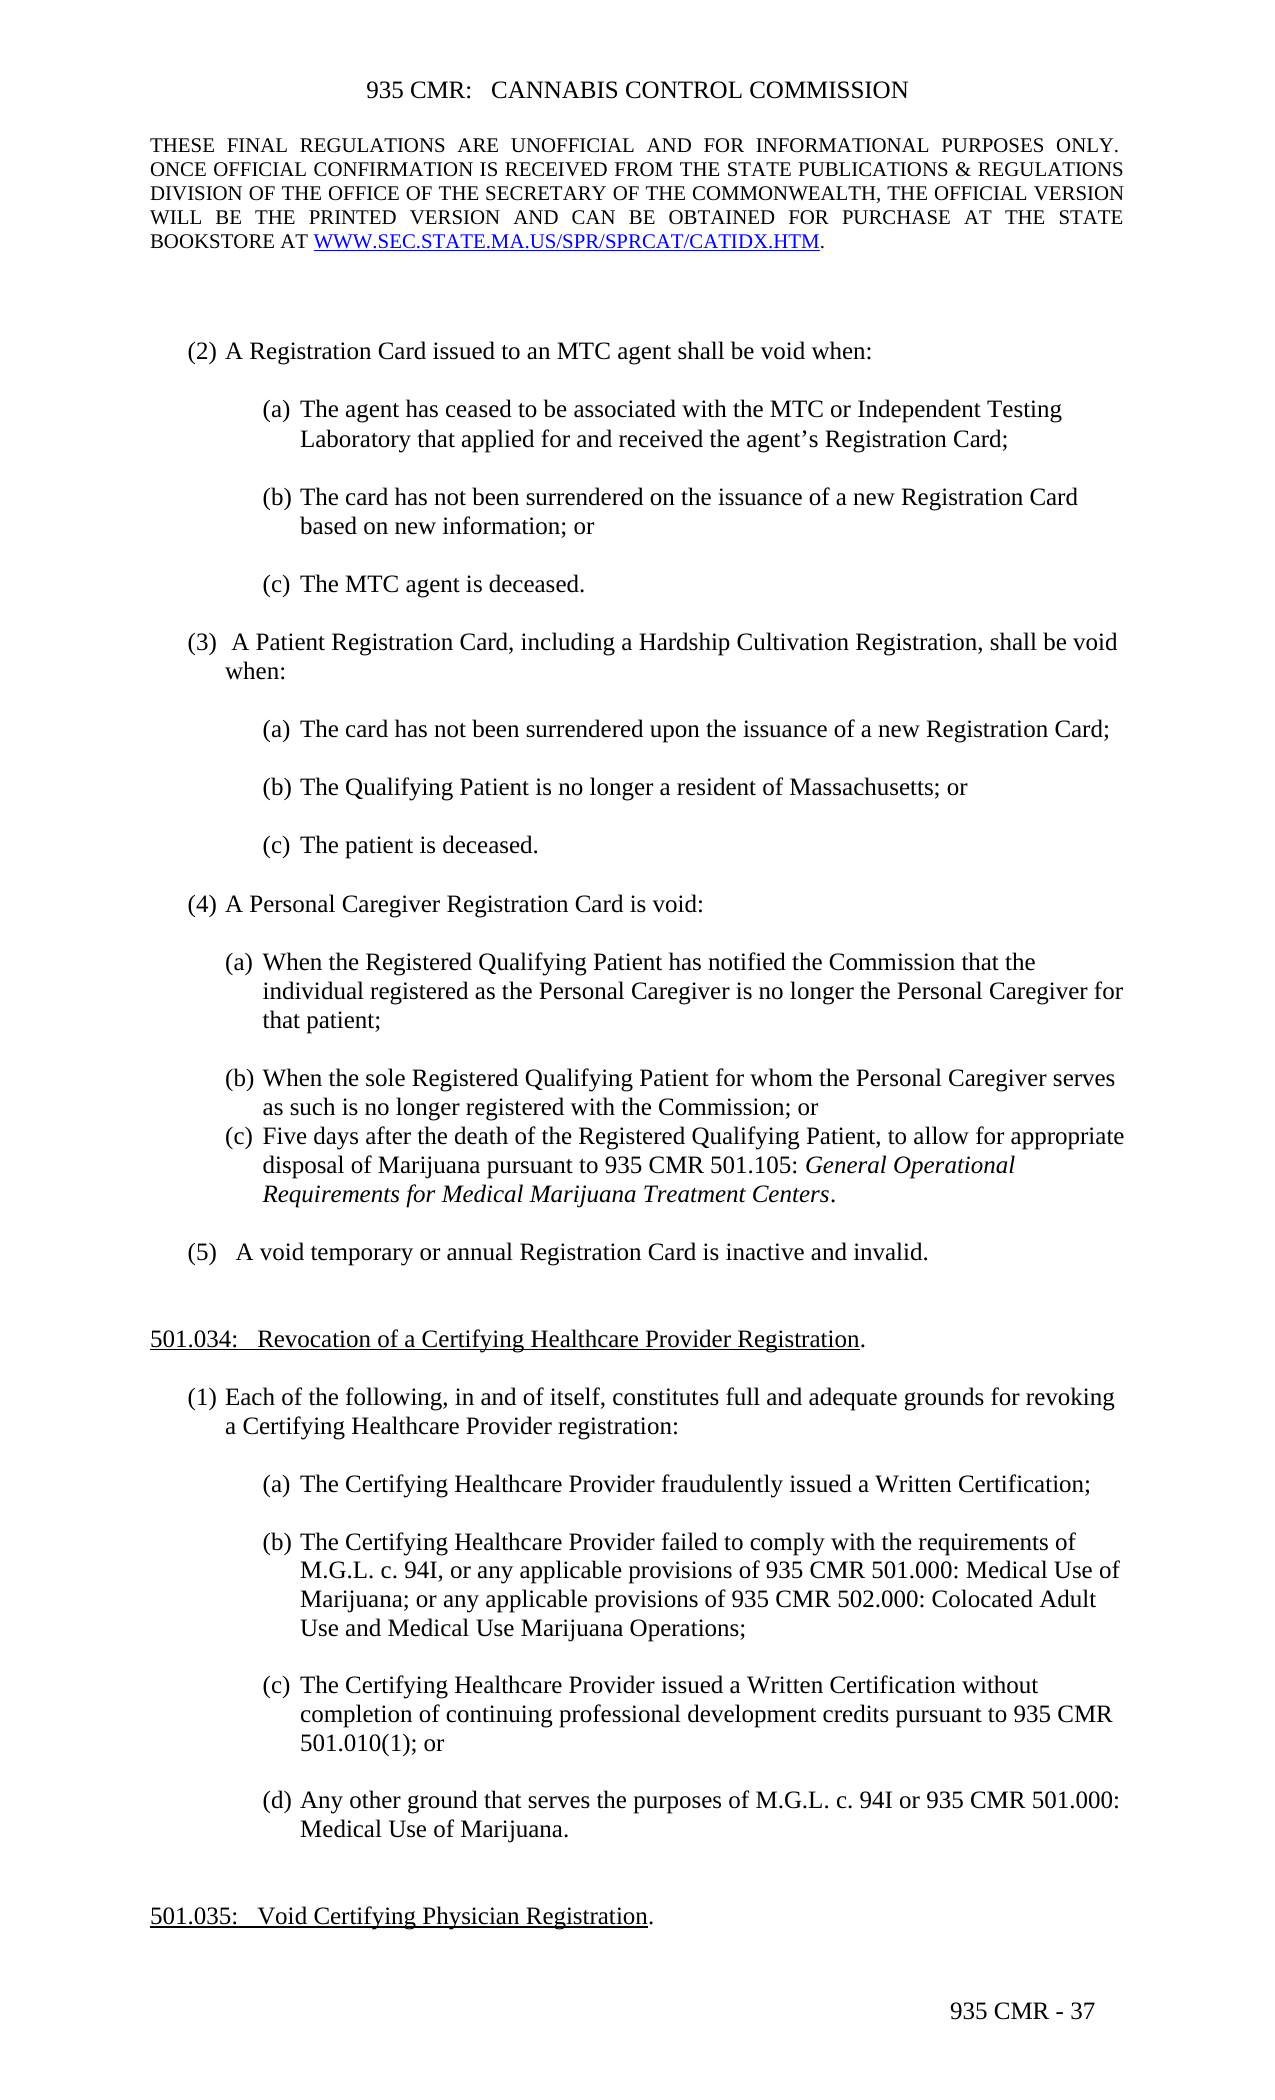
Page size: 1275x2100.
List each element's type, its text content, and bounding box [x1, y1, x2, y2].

list A Patient Registration Card, including a Hardship Cultivation Registration, shall be void when: [187, 627, 1125, 685]
list The card has not been surrendered upon the issuance of a new Registration Card; [262, 714, 1125, 743]
list The Certifying Healthcare Provider failed to comply with the requirements of M.G.L. c. 94I, or any applicable provisions of 935 CMR 501.000: Medical Use of Marijuana; or any applicable provisions of 935 CMR 502.000: Colocated Adult Use and Medical Use Marijuana Operations; [262, 1527, 1125, 1642]
list A Registration Card issued to an MTC agent shall be void when: [187, 337, 1125, 366]
list When the Registered Qualifying Patient has notified the Commission that the individual registered as the Personal Caregiver is no longer the Personal Caregiver for that patient; [225, 947, 1125, 1034]
list The MTC agent is deceased. [262, 569, 1125, 598]
list The card has not been surrendered on the issuance of a new Registration Card based on new information; or [262, 482, 1125, 540]
list The Qualifying Patient is no longer a resident of Massachusetts; or [262, 772, 1125, 802]
list The agent has ceased to be associated with the MTC or Independent Testing Laboratory that applied for and received the agent’s Registration Card; [262, 395, 1125, 453]
text 501.034: Revocation of a Certifying Healthcare Provider Registration. [150, 1324, 1125, 1353]
list The patient is deceased. [262, 831, 1125, 860]
list The Certifying Healthcare Provider issued a Written Certification without completion of continuing professional development credits pursuant to 935 CMR 501.010(1); or [262, 1671, 1125, 1757]
list Any other ground that serves the purposes of M.G.L. c. 94I or 935 CMR 501.000: Medical Use of Marijuana. [262, 1786, 1125, 1843]
list Five days after the death of the Registered Qualifying Patient, to allow for appropriate disposal of Marijuana pursuant to 935 CMR 501.105: General Operational Requirements for Medical Marijuana Treatment Centers. [225, 1121, 1125, 1208]
list Each of the following, in and of itself, constitutes full and adequate grounds for revoking a Certifying Healthcare Provider registration: [187, 1382, 1125, 1440]
text 501.035: Void Certifying Physician Registration. [150, 1901, 1125, 1930]
text (5) A void temporary or annual Registration Card is inactive and invalid. [187, 1237, 1125, 1267]
list When the sole Registered Qualifying Patient for whom the Personal Caregiver serves as such is no longer registered with the Commission; or [225, 1063, 1125, 1121]
list The Certifying Healthcare Provider fraudulently issued a Written Certification; [262, 1469, 1125, 1498]
list A Personal Caregiver Registration Card is void: [187, 889, 1125, 918]
